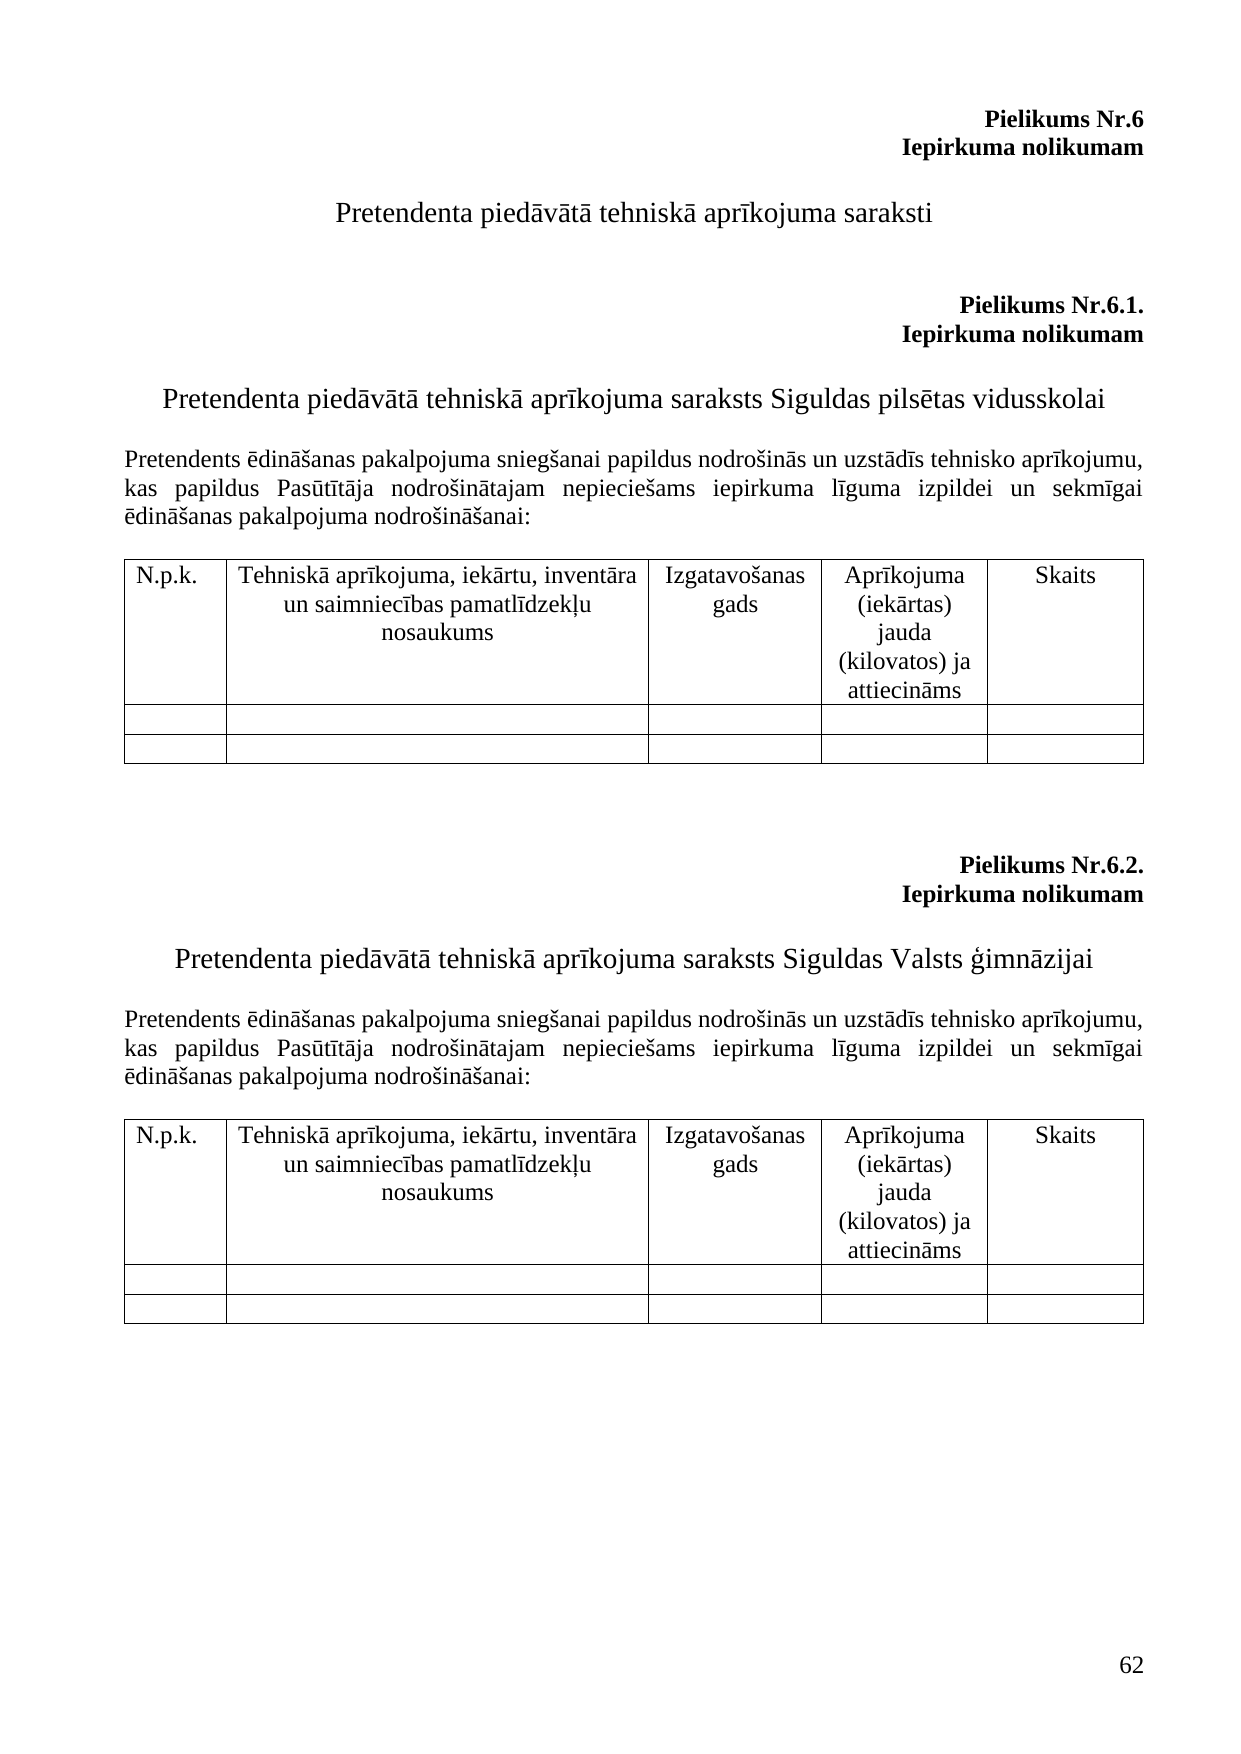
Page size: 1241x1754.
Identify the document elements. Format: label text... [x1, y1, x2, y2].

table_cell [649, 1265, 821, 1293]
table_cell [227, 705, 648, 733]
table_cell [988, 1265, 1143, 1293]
text Iepirkuma nolikumam [124, 879, 1144, 908]
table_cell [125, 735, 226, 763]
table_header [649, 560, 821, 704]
text Pielikums Nr.6.2. [124, 851, 1144, 879]
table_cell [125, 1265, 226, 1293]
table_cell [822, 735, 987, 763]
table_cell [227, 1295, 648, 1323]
text Pielikums Nr.6 [124, 104, 1144, 132]
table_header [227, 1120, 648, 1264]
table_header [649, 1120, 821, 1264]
text Iepirkuma nolikumam [124, 319, 1144, 348]
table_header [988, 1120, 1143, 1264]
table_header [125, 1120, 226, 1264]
text Iepirkuma nolikumam [124, 132, 1144, 161]
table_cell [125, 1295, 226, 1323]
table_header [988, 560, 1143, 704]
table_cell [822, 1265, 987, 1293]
text Pielikums Nr.6.1. [124, 291, 1144, 319]
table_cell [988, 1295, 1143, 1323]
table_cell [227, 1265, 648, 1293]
text Pretendenta piedāvātā tehniskā aprīkojuma saraksts Siguldas pilsētas vidusskolai [124, 382, 1144, 415]
text Pretendenta piedāvātā tehniskā aprīkojuma saraksti [124, 195, 1144, 228]
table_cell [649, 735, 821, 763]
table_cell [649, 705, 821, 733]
text Pretendents ēdināšanas pakalpojuma sniegšanai papildus nodrošinās un uzstādīs tehnisko aprīkojumu, kas papildus Pasūtītāja nodrošinātajam nepieciešams iepirkuma līguma izpildei un sekmīgai ēdināšanas pakalpojuma nodrošināšanai: [124, 444, 1144, 530]
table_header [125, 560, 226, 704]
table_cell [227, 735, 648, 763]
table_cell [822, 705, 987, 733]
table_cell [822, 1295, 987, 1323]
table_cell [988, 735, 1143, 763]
text Pretendenta piedāvātā tehniskā aprīkojuma saraksts Siguldas Valsts ģimnāzijai [124, 942, 1144, 975]
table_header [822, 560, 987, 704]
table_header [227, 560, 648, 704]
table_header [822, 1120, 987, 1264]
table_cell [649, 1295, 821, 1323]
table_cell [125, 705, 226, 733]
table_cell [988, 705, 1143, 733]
text Pretendents ēdināšanas pakalpojuma sniegšanai papildus nodrošinās un uzstādīs tehnisko aprīkojumu, kas papildus Pasūtītāja nodrošinātajam nepieciešams iepirkuma līguma izpildei un sekmīgai ēdināšanas pakalpojuma nodrošināšanai: [124, 1004, 1144, 1090]
